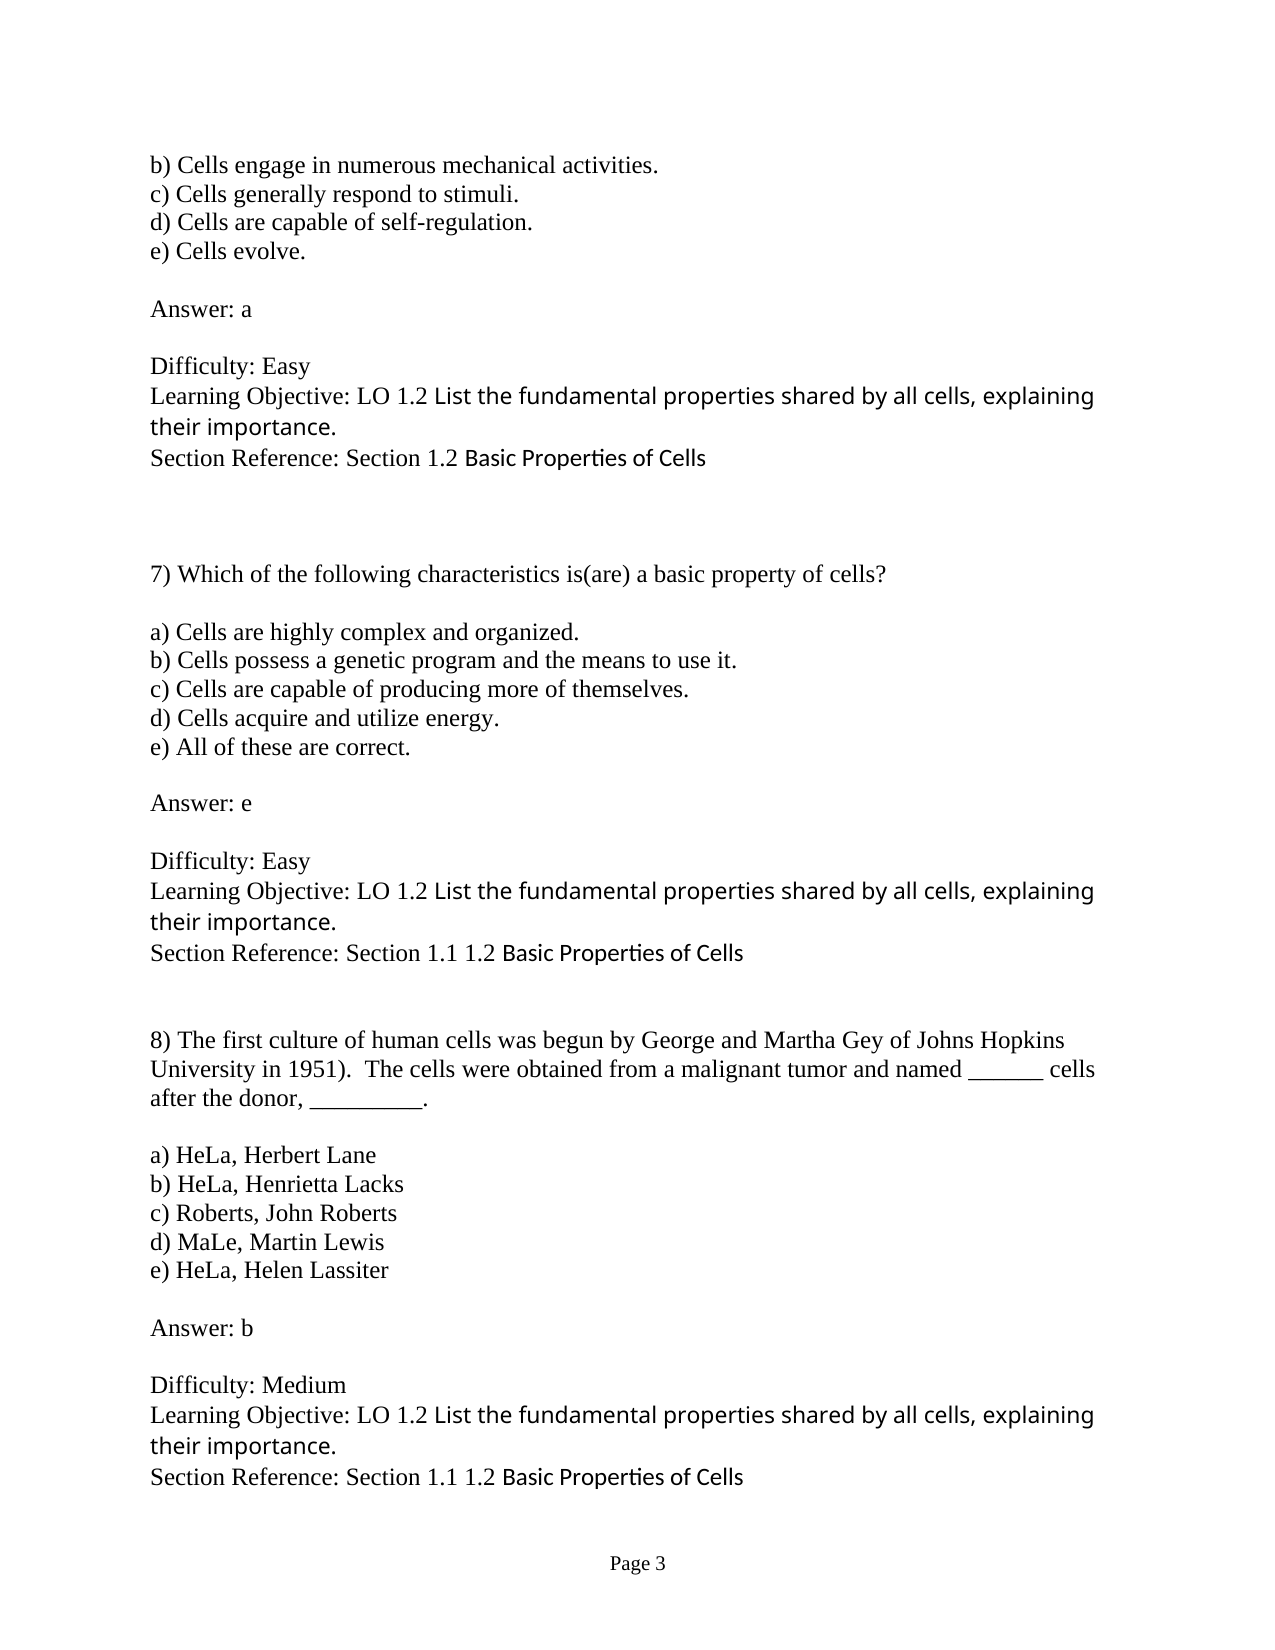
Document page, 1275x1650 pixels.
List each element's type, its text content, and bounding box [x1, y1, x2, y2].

text Section Reference: Section 1.1 1.2 Basic Properties of Cells [150, 937, 1125, 968]
text d) MaLe, Martin Lewis [150, 1227, 1125, 1255]
text a) Cells are highly complex and organized. [150, 617, 1125, 646]
text Difficulty: Medium [150, 1370, 1125, 1399]
text Learning Objective: LO 1.2 List the fundamental properties shared by all cells, explaining their importance. [150, 1399, 1125, 1462]
text Section Reference: Section 1.2 Basic Properties of Cells [150, 442, 1125, 473]
text 8) The first culture of human cells was begun by George and Martha Gey of Johns Hopkins University in 1951). The cells were obtained from a malignant tumor and named ______ cells after the donor, _________. [150, 1025, 1125, 1112]
text Learning Objective: LO 1.2 List the fundamental properties shared by all cells, explaining their importance. [150, 875, 1125, 937]
text b) Cells engage in numerous mechanical activities. [150, 150, 1125, 179]
text c) Cells are capable of producing more of themselves. [150, 674, 1125, 703]
text Difficulty: Easy [150, 351, 1125, 380]
text d) Cells are capable of self-regulation. [150, 207, 1125, 236]
text Answer: a [150, 294, 1125, 322]
text d) Cells acquire and utilize energy. [150, 703, 1125, 732]
text Answer: e [150, 788, 1125, 817]
text c) Roberts, John Roberts [150, 1198, 1125, 1227]
text c) Cells generally respond to stimuli. [150, 179, 1125, 207]
text Difficulty: Easy [150, 846, 1125, 875]
text Learning Objective: LO 1.2 List the fundamental properties shared by all cells, explaining their importance. [150, 380, 1125, 442]
text b) HeLa, Henrietta Lacks [150, 1169, 1125, 1198]
text Section Reference: Section 1.1 1.2 Basic Properties of Cells [150, 1462, 1125, 1492]
text e) Cells evolve. [150, 236, 1125, 265]
text Answer: b [150, 1313, 1125, 1342]
text e) All of these are correct. [150, 732, 1125, 761]
text e) HeLa, Helen Lassiter [150, 1255, 1125, 1284]
text a) HeLa, Herbert Lane [150, 1140, 1125, 1169]
text b) Cells possess a genetic program and the means to use it. [150, 646, 1125, 674]
text 7) Which of the following characteristics is(are) a basic property of cells? [150, 559, 1125, 588]
